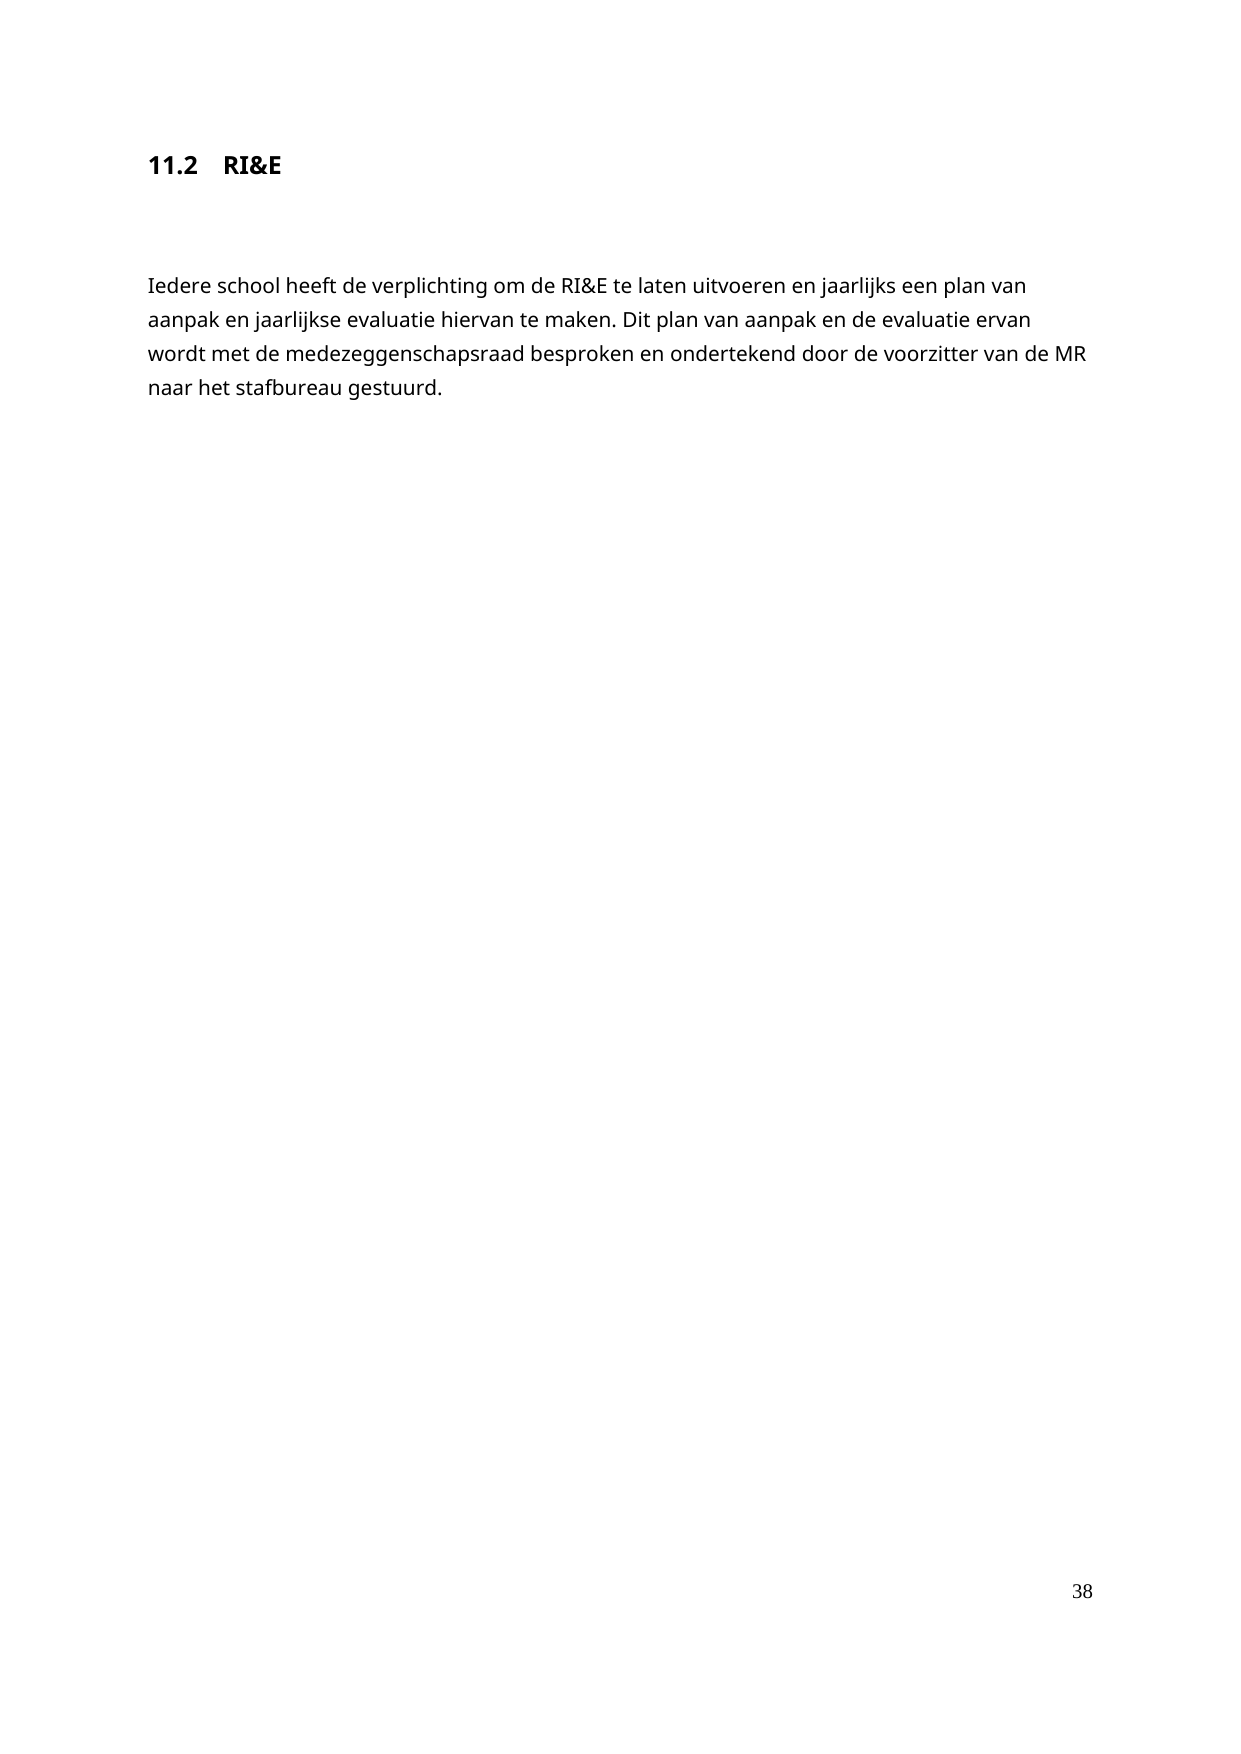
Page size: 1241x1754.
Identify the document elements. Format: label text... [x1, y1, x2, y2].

text 11.2 RI&E [148, 148, 1092, 182]
text Iedere school heeft de verplichting om de RI&E te laten uitvoeren en jaarlijks een plan van aanpak en jaarlijkse evaluatie hiervan te maken. Dit plan van aanpak en de evaluatie ervan wordt met de medezeggenschapsraad besproken en ondertekend door de voorzitter van de MR naar het stafbureau gestuurd. [148, 271, 1092, 402]
